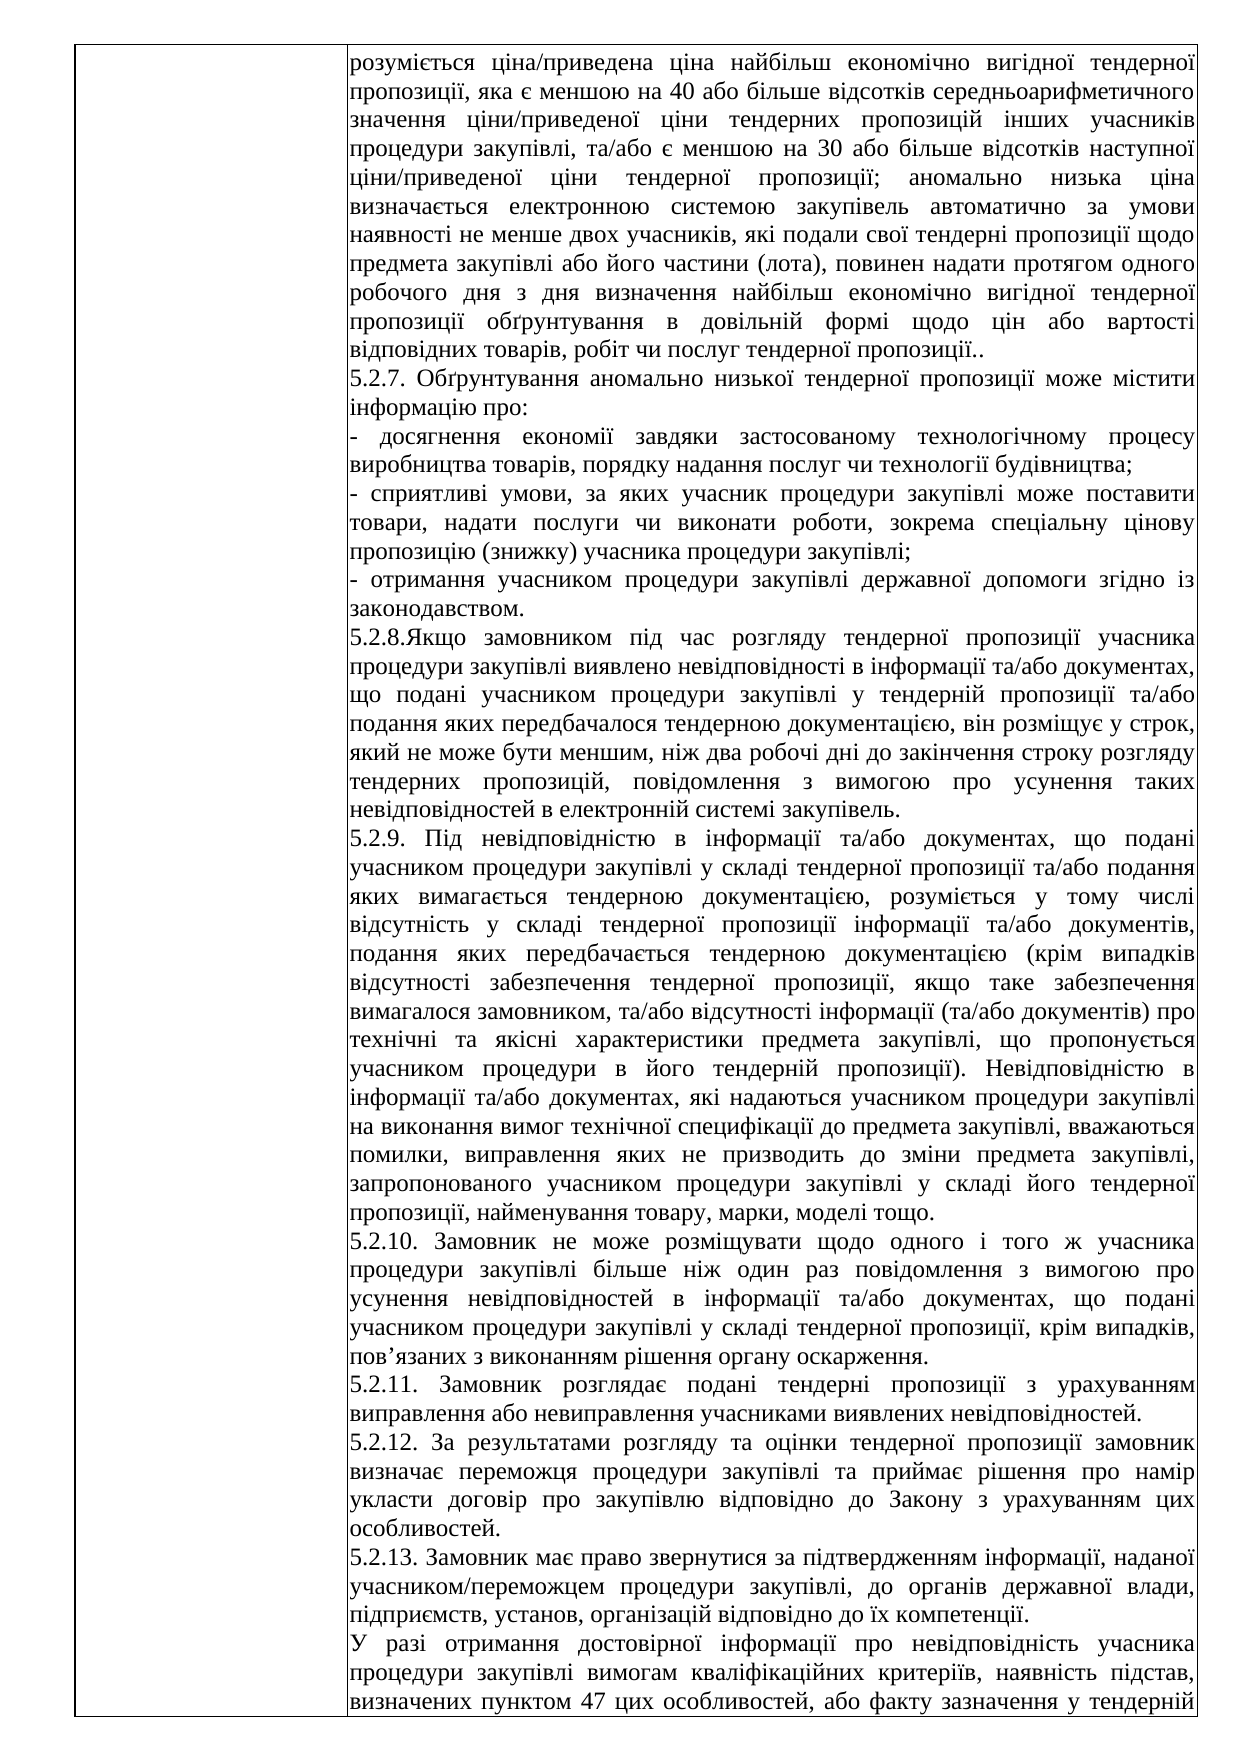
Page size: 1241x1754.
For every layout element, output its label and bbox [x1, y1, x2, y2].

table_cell [76, 45, 347, 1716]
